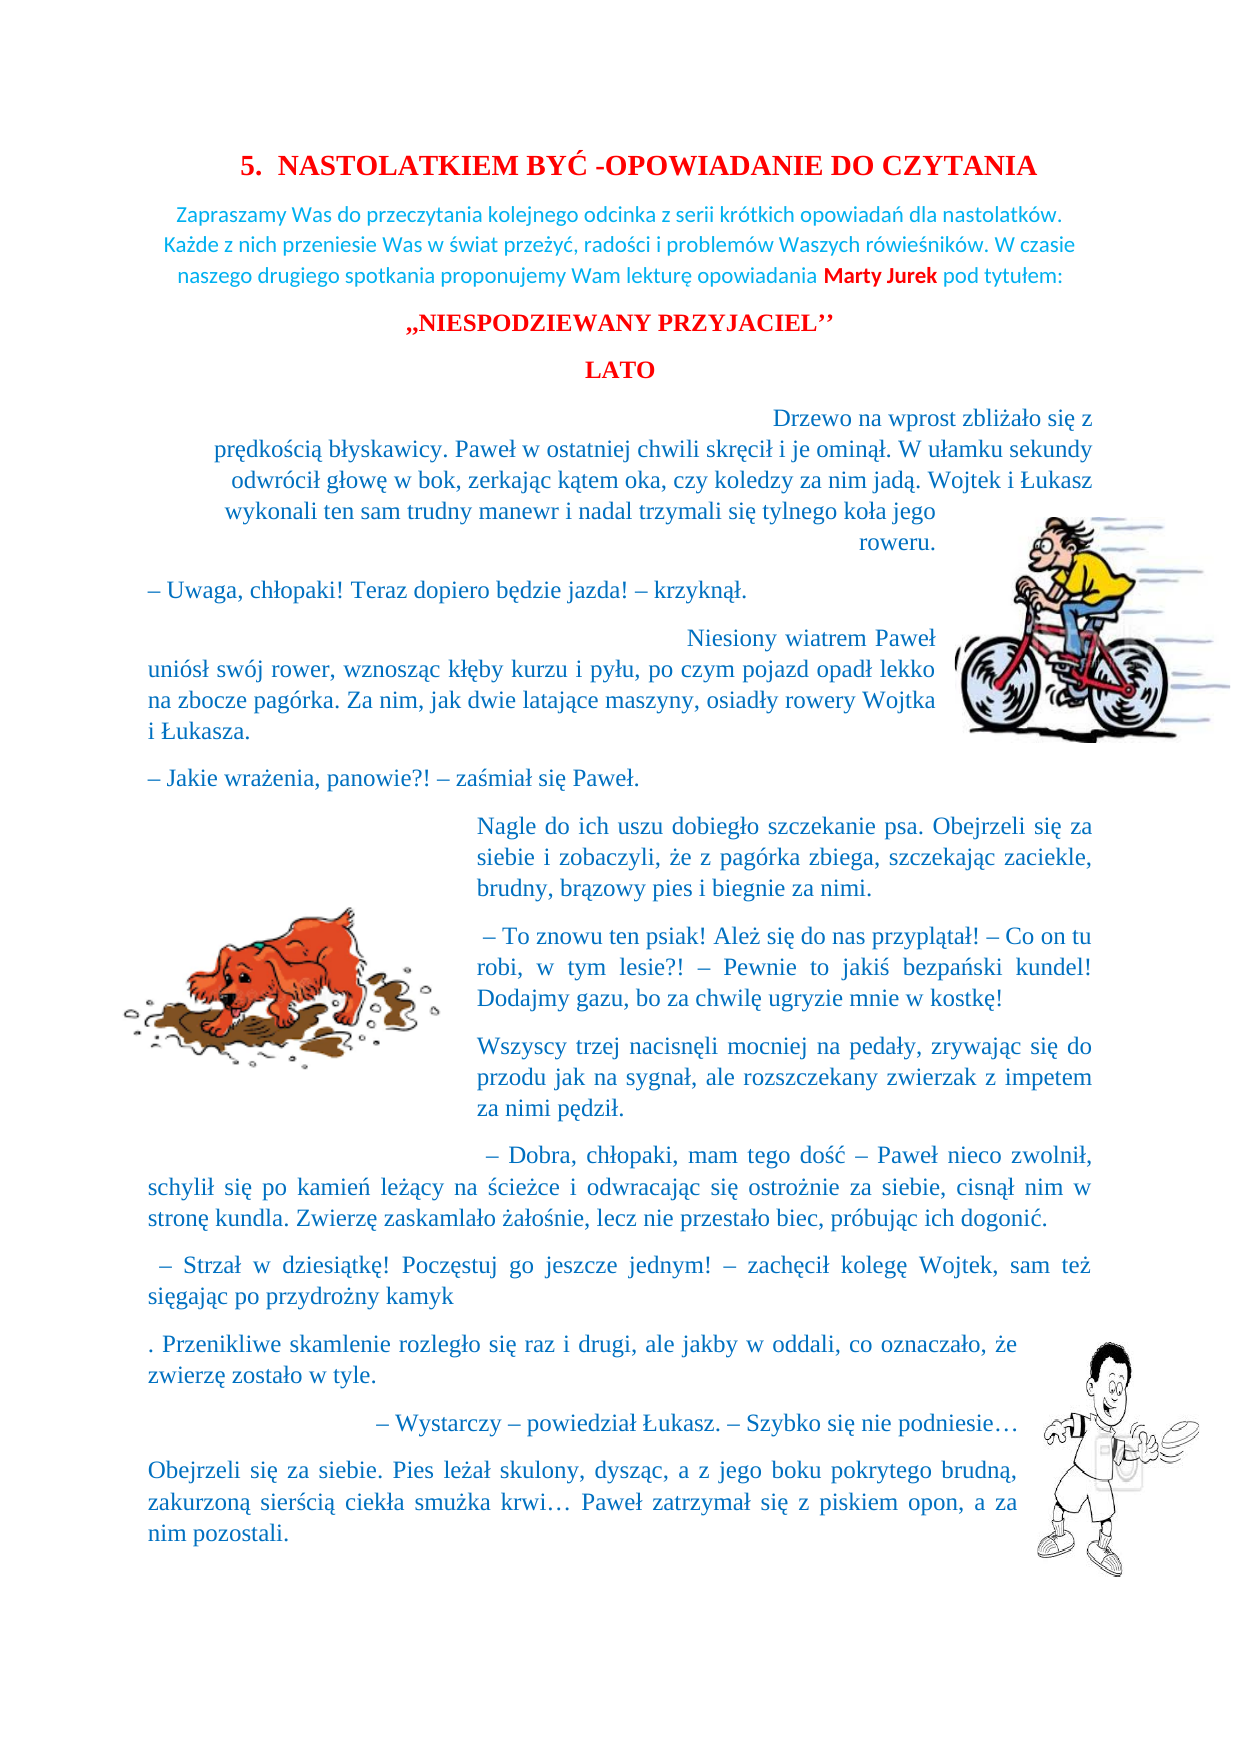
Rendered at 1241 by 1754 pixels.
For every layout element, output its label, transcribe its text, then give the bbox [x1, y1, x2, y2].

text LATO [148, 355, 1093, 384]
text ,,NIESPODZIEWANY PRZYJACIEL’’ [148, 308, 1093, 336]
text – Strzał w dziesiątkę! Poczęstuj go jeszcze jednym! – zachęcił kolegę Wojtek, sam też sięgając po przydrożny kamyk [148, 1250, 1093, 1310]
text Drzewo na wprost zbliżało się z prędkością błyskawicy. Paweł w ostatniej chwili skręcił i je ominął. W ułamku sekundy odwrócił głowę w bok, zerkając kątem oka, czy koledzy za nim jadą. Wojtek i Łukasz wykonali ten sam trudny manewr i nadal trzymali się tylnego koła jego roweru. [148, 403, 1093, 556]
text Nagle do ich uszu dobiegło szczekanie psa. Obejrzeli się za siebie i zobaczyli, że z pagórka zbiega, szczekając zaciekle, brudny, brązowy pies i biegnie za nimi. [148, 811, 1093, 902]
list NASTOLATKIEM BYĆ -OPOWIADANIE DO CZYTANIA [185, 148, 1093, 181]
text – To znowu ten psiak! Ależ się do nas przyplątał! – Co on tu robi, w tym lesie?! – Pewnie to jakiś bezpański kundel! Dodajmy gazu, bo za chwilę ugryzie mnie w kostkę! [458, 921, 1093, 1012]
picture [106, 813, 458, 1165]
text Obejrzeli się za siebie. Pies leżał skulony, dysząc, a z jego boku pokrytego brudną, zakurzoną sierścią ciekła smużka krwi… Paweł zatrzymał się z piskiem opon, a za nim pozostali. [148, 1456, 1037, 1546]
text – Dobra, chłopaki, mam tego dość – Paweł nieco zwolnił, schylił się po kamień leżący na ścieżce i odwracając się ostrożnie za siebie, cisnął nim w stronę kundla. Zwierzę zaskamlało żałośnie, lecz nie przestało biec, próbując ich dogonić. [148, 1141, 1093, 1231]
text Niesiony wiatrem Paweł uniósł swój rower, wznosząc kłęby kurzu i pyłu, po czym pojazd opadł lekko na zbocze pagórka. Za nim, jak dwie latające maszyny, osiadły rowery Wojtka i Łukasza. [148, 623, 1093, 744]
picture [1037, 1342, 1200, 1577]
text – Uwaga, chłopaki! Teraz dopiero będzie jazda! – krzyknął. [148, 575, 954, 604]
text Zapraszamy Was do przeczytania kolejnego odcinka z serii krótkich opowiadań dla nastolatków. Każde z nich przeniesie Was w świat przeżyć, radości i problemów Waszych rówieśników. W czasie naszego drugiego spotkania proponujemy Wam lekturę opowiadania Marty Jurek pod tytułem: [148, 200, 1093, 289]
picture [954, 517, 1231, 743]
text Wszyscy trzej nacisnęli mocniej na pedały, zrywając się do przodu jak na sygnał, ale rozszczekany zwierzak z impetem za nimi pędził. [458, 1031, 1093, 1122]
text – Jakie wrażenia, panowie?! – zaśmiał się Paweł. [148, 763, 1093, 792]
text . Przenikliwe skamlenie rozległo się raz i drugi, ale jakby w oddali, co oznaczało, że zwierzę zostało w tyle. [148, 1329, 1093, 1389]
text – Wystarczy – powiedział Łukasz. – Szybko się nie podniesie… [148, 1408, 1037, 1437]
